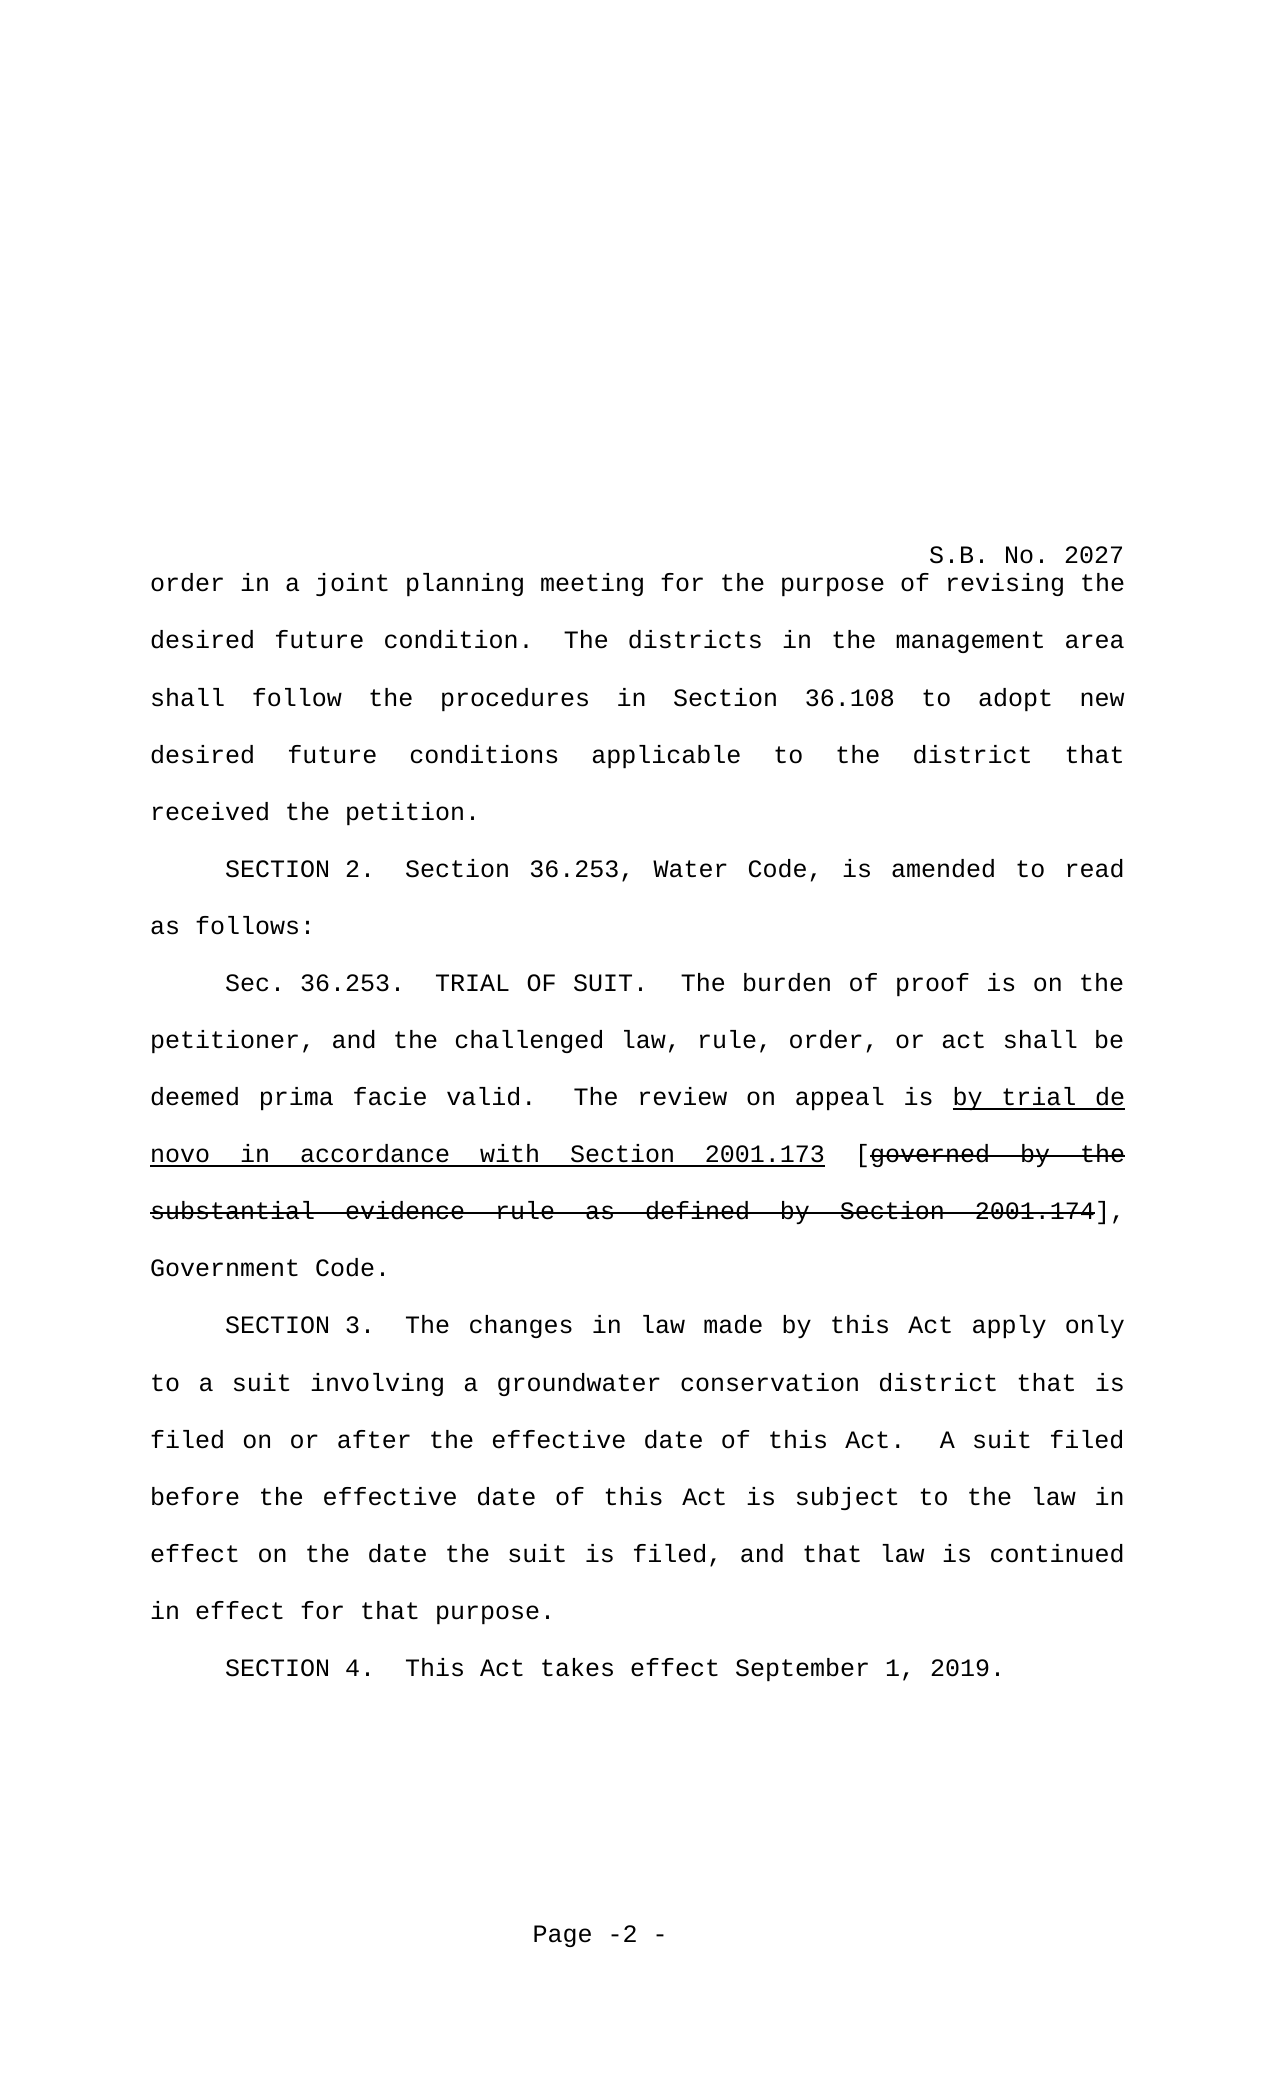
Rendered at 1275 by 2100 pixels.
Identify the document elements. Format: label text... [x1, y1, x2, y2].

text Sec. 36.253. TRIAL OF SUIT. The burden of proof is on the petitioner, and the challenged law, rule, order, or act shall be deemed prima facie valid. The review on appeal is by trial de novo in accordance with Section 2001.173 [governed by the substantial evidence rule as defined by Section 2001.174], Government Code. [150, 970, 1125, 1284]
text SECTION 2. Section 36.253, Water Code, is amended to read as follows: [150, 856, 1125, 942]
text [150, 571, 1125, 828]
text SECTION 4. This Act takes effect September 1, 2019. [150, 1655, 1125, 1684]
text SECTION 3. The changes in law made by this Act apply only to a suit involving a groundwater conservation district that is filed on or after the effective date of this Act. A suit filed before the effective date of this Act is subject to the law in effect on the date the suit is filed, and that law is continued in effect for that purpose. [150, 1313, 1125, 1627]
